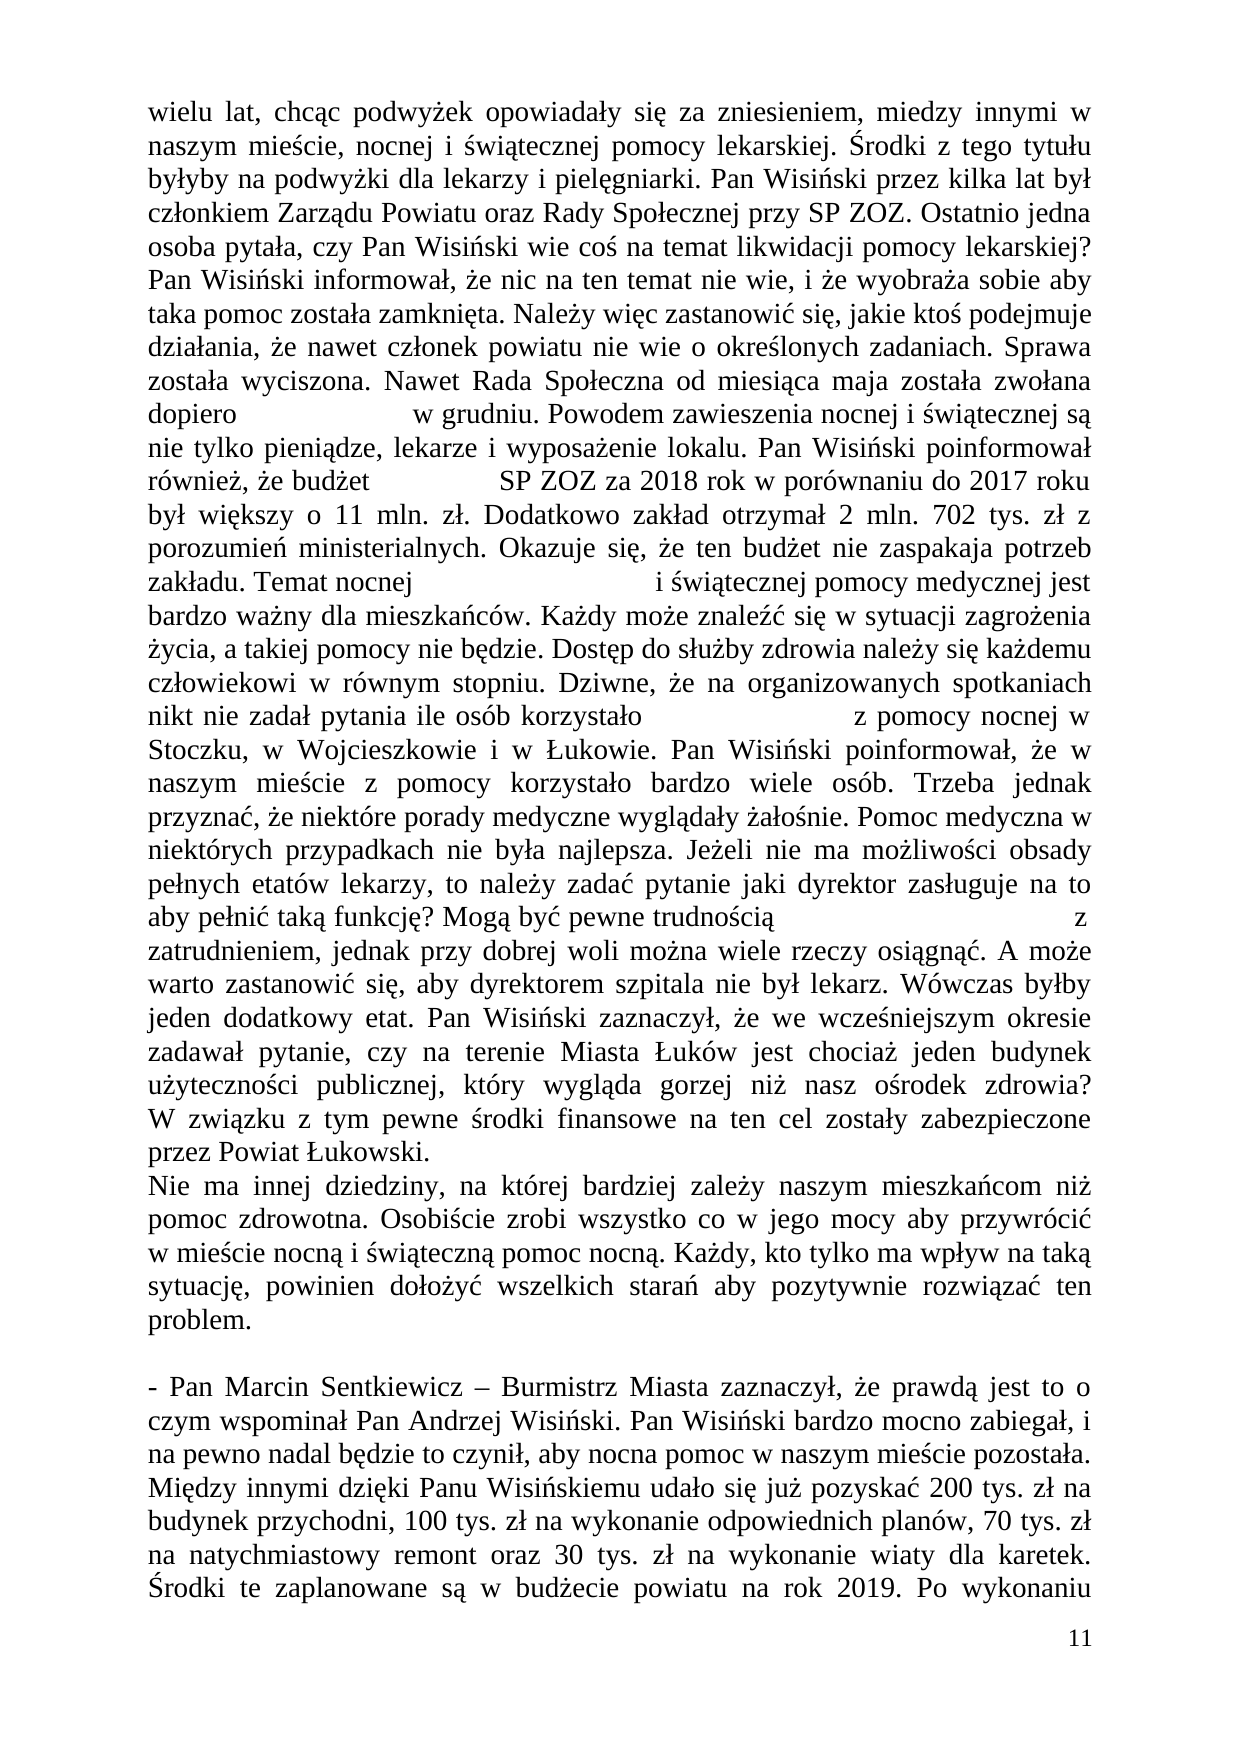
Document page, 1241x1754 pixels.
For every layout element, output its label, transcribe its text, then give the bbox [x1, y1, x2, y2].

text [148, 94, 1092, 1168]
text Nie ma innej dziedziny, na której bardziej zależy naszym mieszkańcom niż pomoc zdrowotna. Osobiście zrobi wszystko co w jego mocy aby przywrócić w mieście nocną i świąteczną pomoc nocną. Każdy, kto tylko ma wpływ na taką sytuację, powinien dołożyć wszelkich starań aby pozytywnie rozwiązać ten problem. [148, 1168, 1092, 1336]
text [148, 1369, 1092, 1604]
